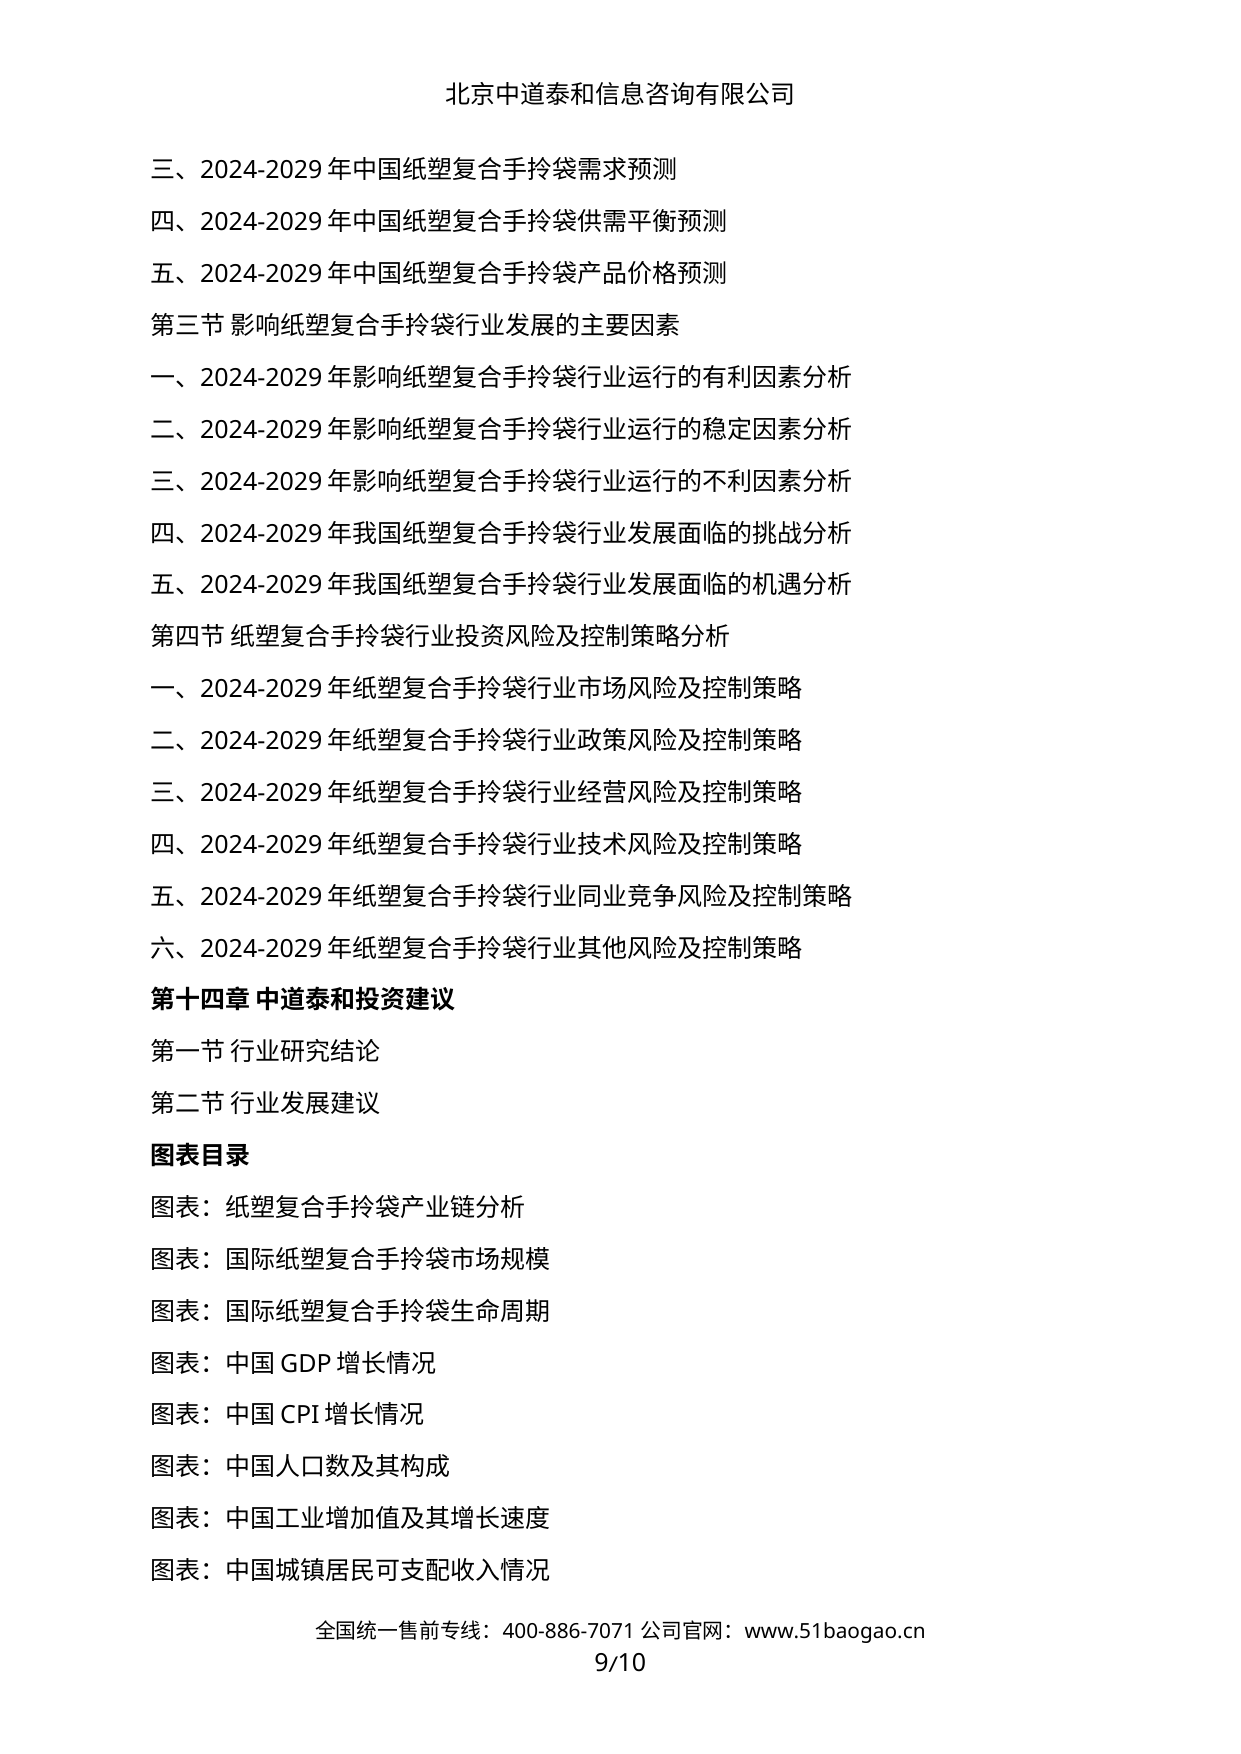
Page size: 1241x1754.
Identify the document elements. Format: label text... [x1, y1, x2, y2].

text 第三节 影响纸塑复合手拎袋行业发展的主要因素 [150, 306, 1090, 342]
text 五、2024-2029年纸塑复合手拎袋行业同业竞争风险及控制策略 [150, 876, 1090, 912]
text 三、2024-2029年影响纸塑复合手拎袋行业运行的不利因素分析 [150, 461, 1090, 497]
text 图表：国际纸塑复合手拎袋市场规模 [150, 1239, 1090, 1276]
text 五、2024-2029年我国纸塑复合手拎袋行业发展面临的机遇分析 [150, 565, 1090, 601]
text 图表：中国CPI增长情况 [150, 1395, 1090, 1431]
text 图表：中国GDP增长情况 [150, 1343, 1090, 1379]
text 四、2024-2029年纸塑复合手拎袋行业技术风险及控制策略 [150, 824, 1090, 861]
text 图表：纸塑复合手拎袋产业链分析 [150, 1187, 1090, 1224]
text 四、2024-2029年我国纸塑复合手拎袋行业发展面临的挑战分析 [150, 513, 1090, 549]
text 三、2024-2029年中国纸塑复合手拎袋需求预测 [150, 150, 1090, 186]
text 三、2024-2029年纸塑复合手拎袋行业经营风险及控制策略 [150, 772, 1090, 809]
text 第一节 行业研究结论 [150, 1032, 1090, 1068]
text 第二节 行业发展建议 [150, 1084, 1090, 1120]
text 第四节 纸塑复合手拎袋行业投资风险及控制策略分析 [150, 617, 1090, 653]
text 图表目录 [150, 1136, 1090, 1172]
text 图表：中国城镇居民可支配收入情况 [150, 1551, 1090, 1587]
text 图表：中国人口数及其构成 [150, 1447, 1090, 1483]
text 第十四章 中道泰和投资建议 [150, 980, 1090, 1016]
text 六、2024-2029年纸塑复合手拎袋行业其他风险及控制策略 [150, 928, 1090, 964]
text 四、2024-2029年中国纸塑复合手拎袋供需平衡预测 [150, 202, 1090, 238]
text 一、2024-2029年纸塑复合手拎袋行业市场风险及控制策略 [150, 669, 1090, 705]
text 二、2024-2029年纸塑复合手拎袋行业政策风险及控制策略 [150, 721, 1090, 757]
text 图表：中国工业增加值及其增长速度 [150, 1499, 1090, 1535]
text 图表：国际纸塑复合手拎袋生命周期 [150, 1291, 1090, 1327]
text 五、2024-2029年中国纸塑复合手拎袋产品价格预测 [150, 254, 1090, 290]
text 二、2024-2029年影响纸塑复合手拎袋行业运行的稳定因素分析 [150, 409, 1090, 446]
text 一、2024-2029年影响纸塑复合手拎袋行业运行的有利因素分析 [150, 357, 1090, 394]
